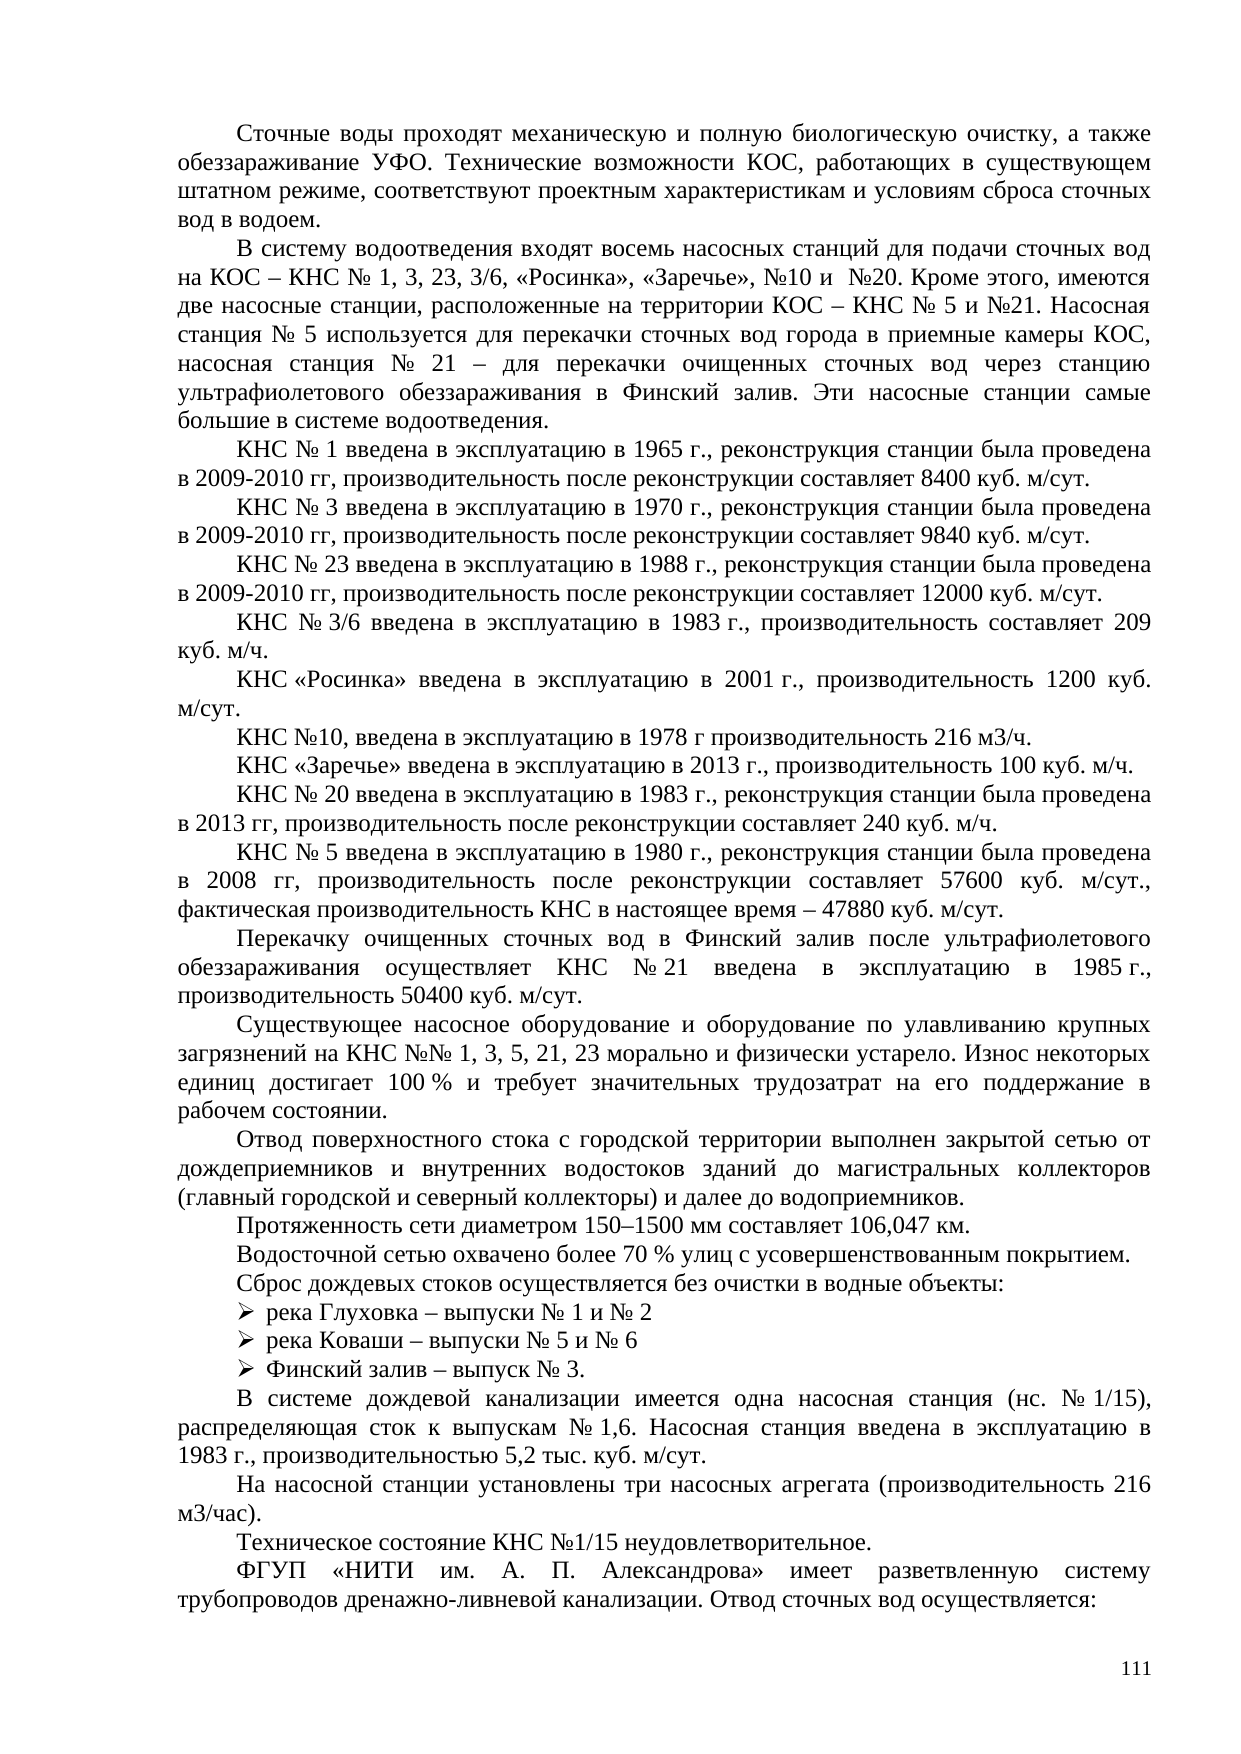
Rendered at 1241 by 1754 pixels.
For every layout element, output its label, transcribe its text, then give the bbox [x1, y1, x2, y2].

list Водосточной сетью охвачено более 70 % улиц с усовершенствованным покрытием. [177, 1239, 1152, 1268]
list КНС № 3 введена в эксплуатацию в 1970 г., реконструкция станции была проведена в 2009-2010 гг, производительность после реконструкции составляет 9840 куб. м/сут. [177, 492, 1152, 549]
list Существующее насосное оборудование и оборудование по улавливанию крупных загрязнений на КНС №№ 1, 3, 5, 21, 23 морально и физически устарело. Износ некоторых единиц достигает 100 % и требует значительных трудозатрат на его поддержание в рабочем состоянии. [177, 1009, 1152, 1124]
list КНС «Заречье» введена в эксплуатацию в 2013 г., производительность 100 куб. м/ч. [177, 751, 1152, 779]
list КНС № 1 введена в эксплуатацию в 1965 г., реконструкция станции была проведена в 2009-2010 гг, производительность после реконструкции составляет 8400 куб. м/сут. [177, 434, 1152, 492]
list Протяженность сети диаметром 150–1500 мм составляет 106,047 км. [177, 1211, 1152, 1239]
list Сточные воды проходят механическую и полную биологическую очистку, а также обеззараживание УФО. Технические возможности КОС, работающих в существующем штатном режиме, соответствуют проектным характеристикам и условиям сброса сточных вод в водоем. [177, 118, 1152, 233]
list КНС № 20 введена в эксплуатацию в 1983 г., реконструкция станции была проведена в 2013 гг, производительность после реконструкции составляет 240 куб. м/ч. [177, 779, 1152, 837]
list КНС № 23 введена в эксплуатацию в 1988 г., реконструкция станции была проведена в 2009-2010 гг, производительность после реконструкции составляет 12000 куб. м/сут. [177, 549, 1152, 607]
list Перекачку очищенных сточных вод в Финский залив после ультрафиолетового обеззараживания осуществляет КНС № 21 введена в эксплуатацию в 1985 г., производительность 50400 куб. м/сут. [177, 923, 1152, 1009]
list Отвод поверхностного стока с городской территории выполнен закрытой сетью от дождеприемников и внутренних водостоков зданий до магистральных коллекторов (главный городской и северный коллекторы) и далее до водоприемников. [177, 1124, 1152, 1211]
list КНС «Росинка» введена в эксплуатацию в 2001 г., производительность 1200 куб. м/сут. [177, 664, 1152, 722]
list На насосной станции установлены три насосных агрегата (производительность 216 м3/час). [177, 1469, 1152, 1527]
list река Коваши – выпуски № 5 и № 6 [177, 1326, 1152, 1354]
list КНС №10, введена в эксплуатацию в 1978 г производительность 216 м3/ч. [177, 722, 1152, 751]
list Финский залив – выпуск № 3. [177, 1354, 1152, 1383]
list Техническое состояние КНС №1/15 неудовлетворительное. [177, 1527, 1152, 1556]
list ФГУП «НИТИ им. А. П. Александрова» имеет разветвленную систему трубопроводов дренажно-ливневой канализации. Отвод сточных вод осуществляется: [177, 1556, 1152, 1613]
list В системе дождевой канализации имеется одна насосная станция (нс. № 1/15), распределяющая сток к выпускам № 1,6. Насосная станция введена в эксплуатацию в 1983 г., производительностью 5,2 тыс. куб. м/сут. [177, 1383, 1152, 1469]
list Сброс дождевых стоков осуществляется без очистки в водные объекты: [177, 1268, 1152, 1297]
list река Глуховка – выпуски № 1 и № 2 [177, 1297, 1152, 1326]
list В систему водоотведения входят восемь насосных станций для подачи сточных вод на КОС – КНС № 1, 3, 23, 3/6, «Росинка», «Заречье», №10 и №20. Кроме этого, имеются две насосные станции, расположенные на территории КОС – КНС № 5 и №21. Насосная станция № 5 используется для перекачки сточных вод города в приемные камеры КОС, насосная станция № 21 – для перекачки очищенных сточных вод через станцию ультрафиолетового обеззараживания в Финский залив. Эти насосные станции самые большие в системе водоотведения. [177, 233, 1152, 434]
list КНС № 3/6 введена в эксплуатацию в 1983 г., производительность составляет 209 куб. м/ч. [177, 607, 1152, 664]
list КНС № 5 введена в эксплуатацию в 1980 г., реконструкция станции была проведена в 2008 гг, производительность после реконструкции составляет 57600 куб. м/сут., фактическая производительность КНС в настоящее время – 47880 куб. м/сут. [177, 837, 1152, 923]
